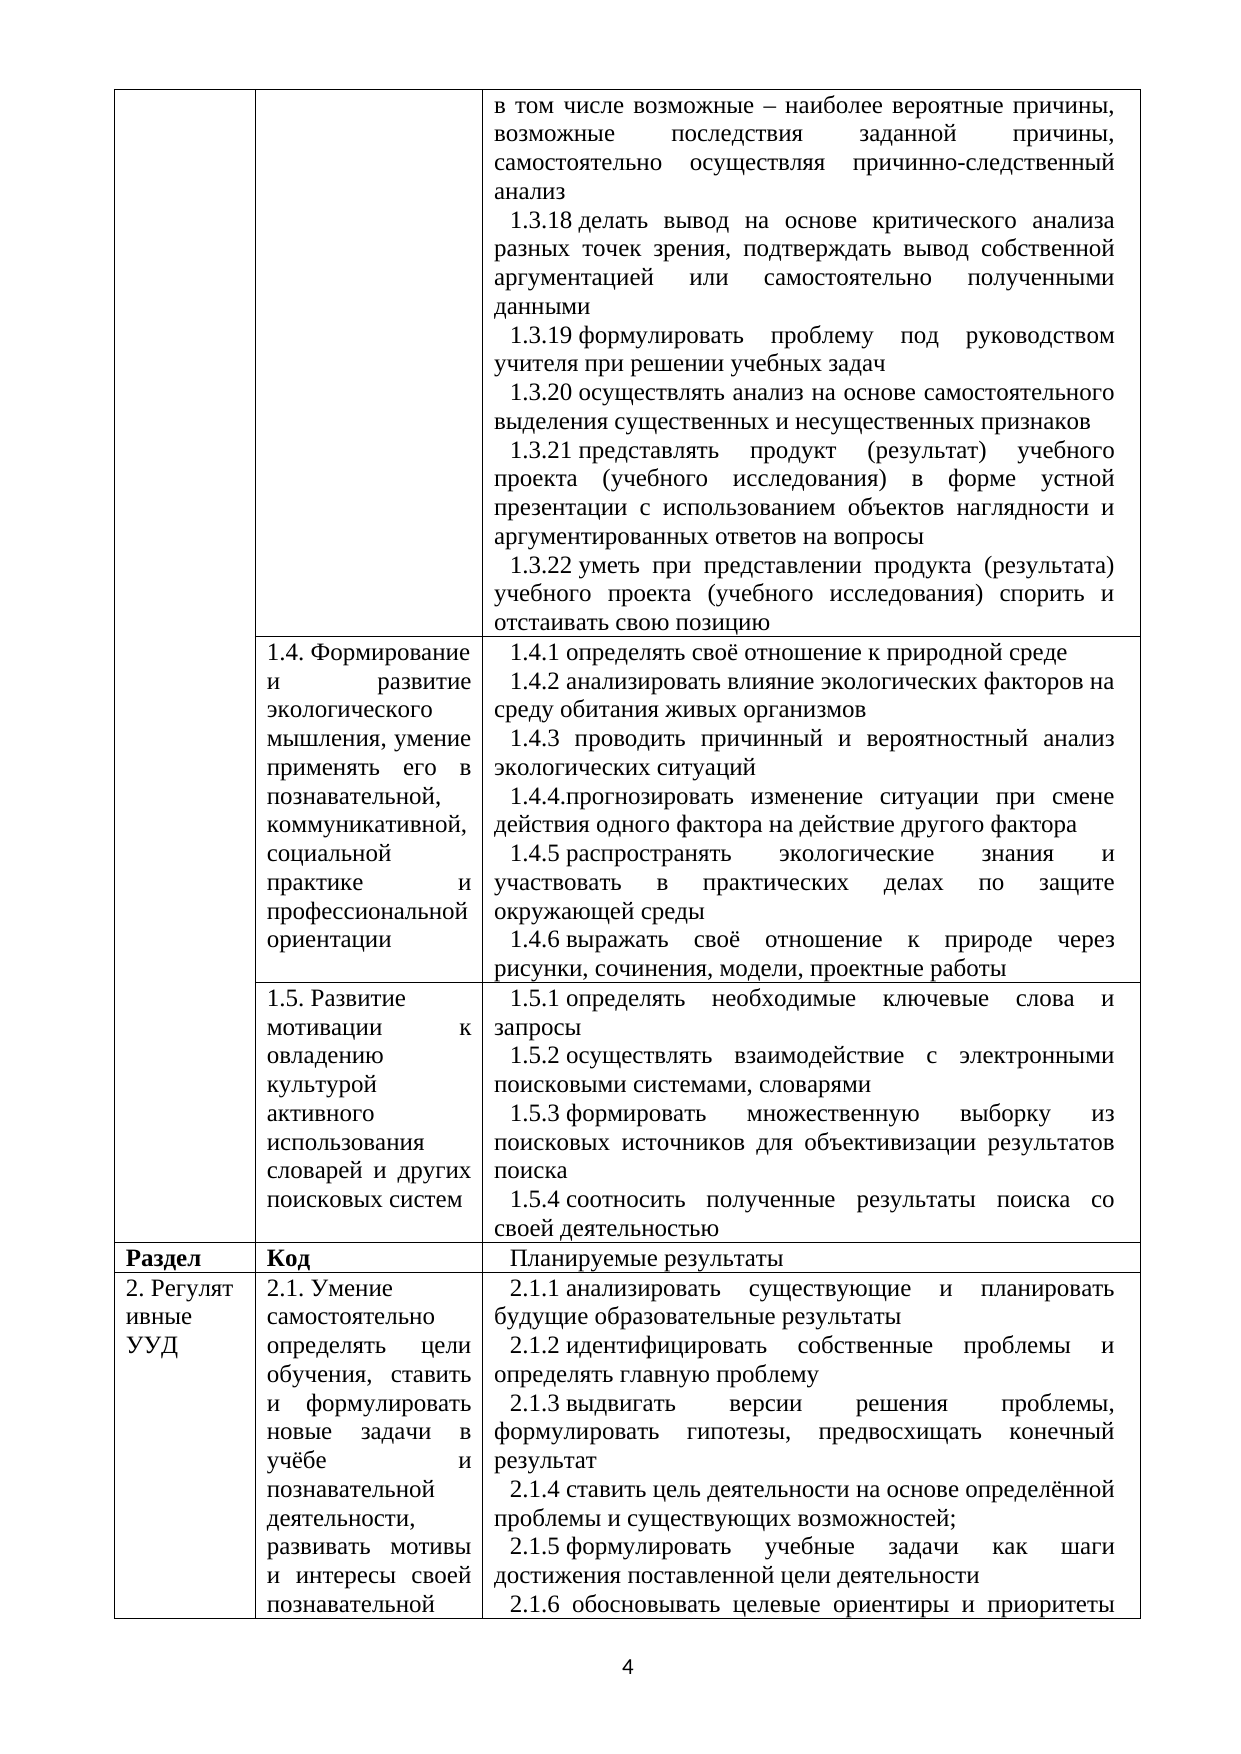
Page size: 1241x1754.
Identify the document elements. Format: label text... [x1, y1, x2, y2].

table_cell Раздел [115, 1243, 255, 1272]
table_cell 2. Регулятивные УУД [115, 1273, 255, 1618]
table_cell 1.5. Развитие мотивации к овладению культурой активного использования словарей и других поисковых систем [256, 983, 482, 1242]
table_cell Код [256, 1243, 482, 1272]
table_cell 1.5.1 определять необходимые ключевые слова и запросы 1.5.2 осуществлять взаимодействие с электронными поисковыми системами, словарями 1.5.3 формировать множественную выборку из поисковых источников для объективизации результатов поиска 1.5.4 соотносить полученные результаты поиска со своей деятельностью [483, 983, 1140, 1242]
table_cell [483, 90, 1140, 636]
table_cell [256, 1273, 482, 1618]
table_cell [256, 90, 482, 636]
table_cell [483, 1273, 1140, 1618]
table_cell 1.4. Формирование и развитие экологического мышления, умение применять его в познавательной, коммуникативной, социальной практике и профессиональной ориентации [256, 637, 482, 982]
table_cell 1.4.1 определять своё отношение к природной среде 1.4.2 анализировать влияние экологических факторов на среду обитания живых организмов 1.4.3 проводить причинный и вероятностный анализ экологических ситуаций 1.4.4.прогнозировать изменение ситуации при смене действия одного фактора на действие другого фактора 1.4.5 распространять экологические знания и участвовать в практических делах по защите окружающей среды 1.4.6 выражать своё отношение к природе через рисунки, сочинения, модели, проектные работы [483, 637, 1140, 982]
table_cell Планируемые результаты [483, 1243, 1140, 1272]
